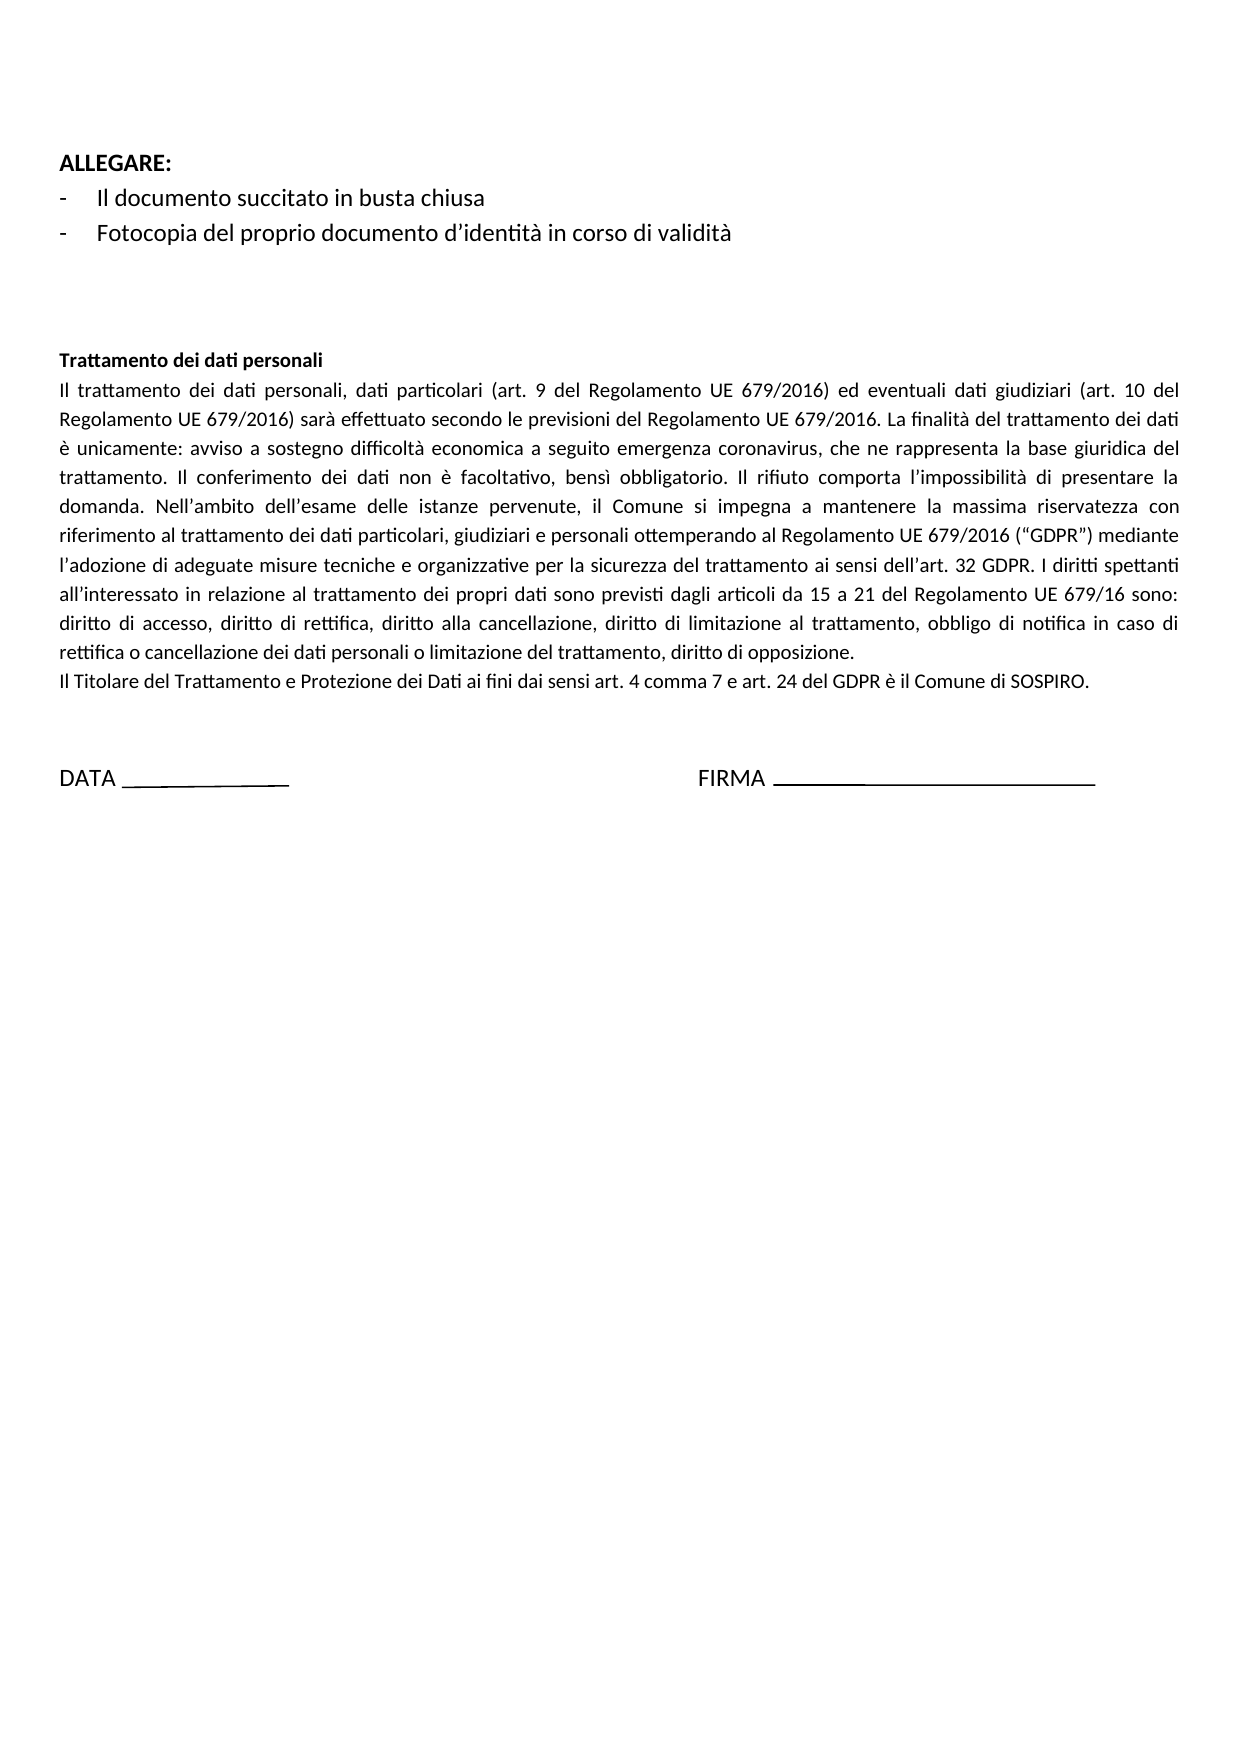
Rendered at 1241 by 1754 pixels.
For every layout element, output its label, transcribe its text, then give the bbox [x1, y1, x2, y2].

list Il documento succitato in busta chiusa [59, 183, 1196, 213]
text DATA FIRMA [59, 762, 1240, 792]
text ALLEGARE: [59, 148, 1196, 178]
text Il trattamento dei dati personali, dati particolari (art. 9 del Regolamento UE 679/2016) ed eventuali dati giudiziari (art. 10 del Regolamento UE 679/2016) sarà effettuato secondo le previsioni del Regolamento UE 679/2016. La finalità del trattamento dei dati è unicamente: avviso a sostegno difficoltà economica a seguito emergenza coronavirus, che ne rappresenta la base giuridica del trattamento. Il conferimento dei dati non è facoltativo, bensì obbligatorio. Il rifiuto comporta l’impossibilità di presentare la domanda. Nell’ambito dell’esame delle istanze pervenute, il Comune si impegna a mantenere la massima riservatezza con riferimento al trattamento dei dati particolari, giudiziari e personali ottemperando al Regolamento UE 679/2016 (“GDPR”) mediante l’adozione di adeguate misure tecniche e organizzative per la sicurezza del trattamento ai sensi dell’art. 32 GDPR. I diritti spettanti all’interessato in relazione al trattamento dei propri dati sono previsti dagli articoli da 15 a 21 del Regolamento UE 679/16 sono: diritto di accesso, diritto di rettifica, diritto alla cancellazione, diritto di limitazione al trattamento, obbligo di notifica in caso di rettifica o cancellazione dei dati personali o limitazione del trattamento, diritto di opposizione. [59, 377, 1181, 665]
list Fotocopia del proprio documento d’identità in corso di validità [59, 218, 1196, 248]
text Il Titolare del Trattamento e Protezione dei Dati ai fini dai sensi art. 4 comma 7 e art. 24 del GDPR è il Comune di SOSPIRO. [59, 668, 1196, 694]
text Trattamento dei dati personali [59, 348, 1240, 373]
